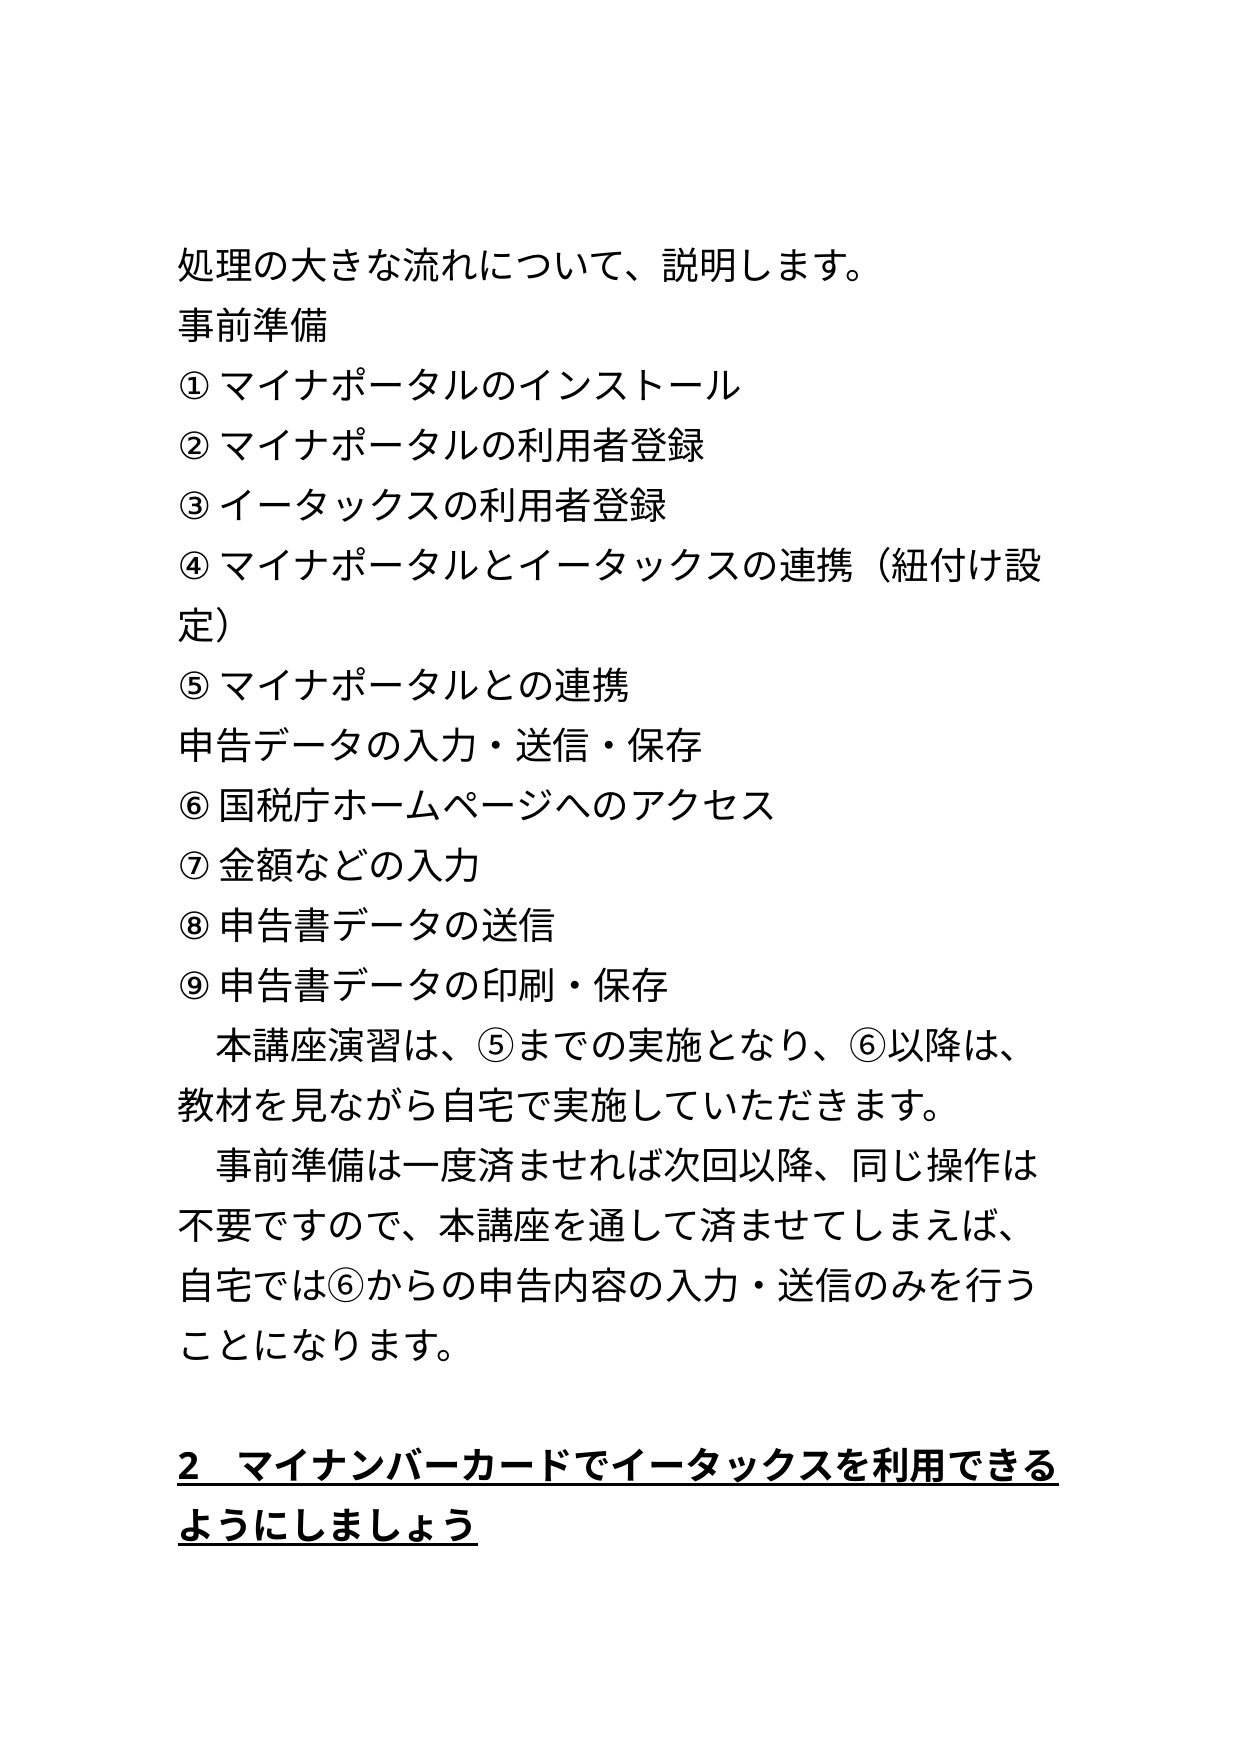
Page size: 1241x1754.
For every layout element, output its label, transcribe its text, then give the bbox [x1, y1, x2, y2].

text ⑨申告書データの印刷・保存 [177, 952, 1063, 1012]
text 事前準備 [177, 292, 1063, 352]
text ⑦金額などの入力 [177, 832, 1063, 892]
text ⑧申告書データの送信 [177, 892, 1063, 952]
text 事前準備は一度済ませれば次回以降、同じ操作は不要ですので、本講座を通して済ませてしまえば、自宅では⑥からの申告内容の入力・送信のみを行うことになります。 [177, 1132, 1063, 1372]
text ③イータックスの利用者登録 [177, 472, 1063, 532]
text 申告データの入力・送信・保存 [177, 712, 1063, 772]
text ⑥国税庁ホームページへのアクセス [177, 772, 1063, 832]
text ②マイナポータルの利用者登録 [177, 412, 1063, 472]
text ⑤マイナポータルとの連携 [177, 652, 1063, 712]
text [177, 232, 1063, 292]
text ①マイナポータルのインストール [177, 352, 1063, 412]
text ④マイナポータルとイータックスの連携（紐付け設定） [177, 532, 1063, 652]
text 2 マイナンバーカードでイータックスを利用できるようにしましょう [177, 1432, 1063, 1552]
text 本講座演習は、⑤までの実施となり、⑥以降は、教材を見ながら自宅で実施していただきます。 [177, 1012, 1063, 1132]
